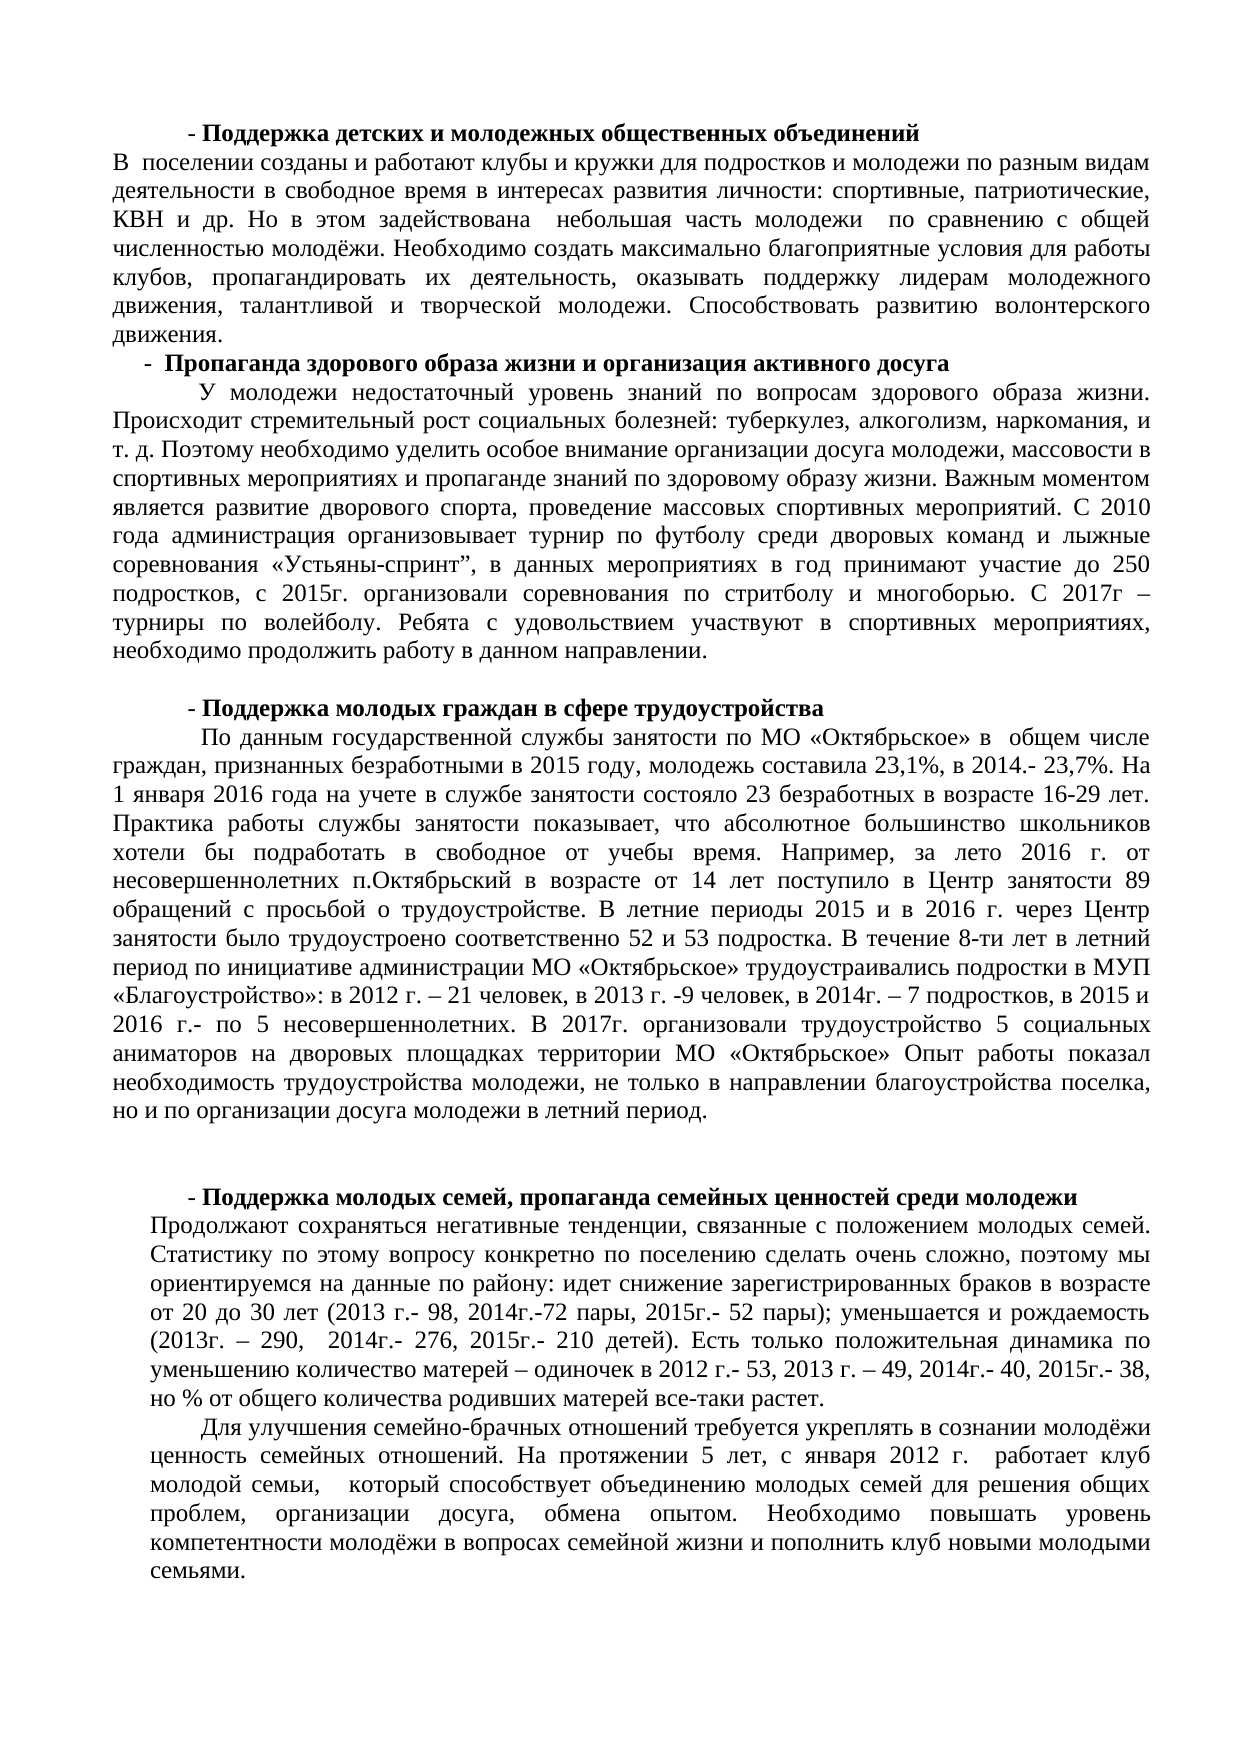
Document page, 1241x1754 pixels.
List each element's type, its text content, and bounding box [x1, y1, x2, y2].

text Для улучшения семейно-брачных отношений требуется укреплять в сознании молодёжи ценность семейных отношений. На протяжении 5 лет, с января 2012 г. работает клуб молодой семьи, который способствует объединению молодых семей для решения общих проблем, организации досуга, обмена опытом. Необходимо повышать уровень компетентности молодёжи в вопросах семейной жизни и пополнить клуб новыми молодыми семьями. [150, 1412, 1152, 1584]
text Продолжают сохраняться негативные тенденции, связанные с положением молодых семей. Статистику по этому вопросу конкретно по поселению сделать очень сложно, поэтому мы ориентируемся на данные по району: идет снижение зарегистрированных браков в возрасте от 20 до 30 лет (2013 г.- 98, 2014г.-72 пары, 2015г.- 52 пары); уменьшается и рождаемость (2013г. – 290, 2014г.- 276, 2015г.- 210 детей). Есть только положительная динамика по уменьшению количество матерей – одиночек в 2012 г.- 53, 2013 г. – 49, 2014г.- 40, 2015г.- 38, но % от общего количества родивших матерей все-таки растет. [150, 1211, 1152, 1412]
text У молодежи недостаточный уровень знаний по вопросам здорового образа жизни. Происходит стремительный рост социальных болезней: туберкулез, алкоголизм, наркомания, и т. д. Поэтому необходимо уделить особое внимание организации досуга молодежи, массовости в спортивных мероприятиях и пропаганде знаний по здоровому образу жизни. Важным моментом является развитие дворового спорта, проведение массовых спортивных мероприятий. С 2010 года администрация организовывает турнир по футболу среди дворовых команд и лыжные соревнования «Устьяны-спринт”, в данных мероприятиях в год принимают участие до 250 подростков, с 2015г. организовали соревнования по стритболу и многоборью. С 2017г – турниры по волейболу. Ребята с удовольствием участвуют в спортивных мероприятиях, необходимо продолжить работу в данном направлении. [112, 377, 1152, 664]
text - Поддержка молодых граждан в сфере трудоустройства [112, 693, 1152, 722]
text - Поддержка детских и молодежных общественных объединений [112, 118, 1152, 147]
text По данным государственной службы занятости по МО «Октябрьское» в общем числе граждан, признанных безработными в 2015 году, молодежь составила 23,1%, в 2014.- 23,7%. На 1 января 2016 года на учете в службе занятости состояло 23 безработных в возрасте 16-29 лет. Практика работы службы занятости показывает, что абсолютное большинство школьников хотели бы подработать в свободное от учебы время. Например, за лето 2016 г. от несовершеннолетних п.Октябрьский в возрасте от 14 лет поступило в Центр занятости 89 обращений с просьбой о трудоустройстве. В летние периоды 2015 и в 2016 г. через Центр занятости было трудоустроено соответственно 52 и 53 подростка. В течение 8-ти лет в летний период по инициативе администрации МО «Октябрьское» трудоустраивались подростки в МУП «Благоустройство»: в 2012 г. – 21 человек, в 2013 г. -9 человек, в 2014г. – 7 подростков, в 2015 и 2016 г.- по 5 несовершеннолетних. В 2017г. организовали трудоустройство 5 социальных аниматоров на дворовых площадках территории МО «Октябрьское» Опыт работы показал необходимость трудоустройства молодежи, не только в направлении благоустройства поселка, но и по организации досуга молодежи в летний период. [112, 722, 1152, 1124]
text - Поддержка молодых семей, пропаганда семейных ценностей среди молодежи [150, 1182, 1152, 1211]
text В поселении созданы и работают клубы и кружки для подростков и молодежи по разным видам деятельности в свободное время в интересах развития личности: спортивные, патриотические, КВН и др. Но в этом задействована небольшая часть молодежи по сравнению с общей численностью молодёжи. Необходимо создать максимально благоприятные условия для работы клубов, пропагандировать их деятельность, оказывать поддержку лидерам молодежного движения, талантливой и творческой молодежи. Способствовать развитию волонтерского движения. [112, 147, 1152, 348]
text - Пропаганда здорового образа жизни и организация активного досуга [112, 348, 1152, 377]
